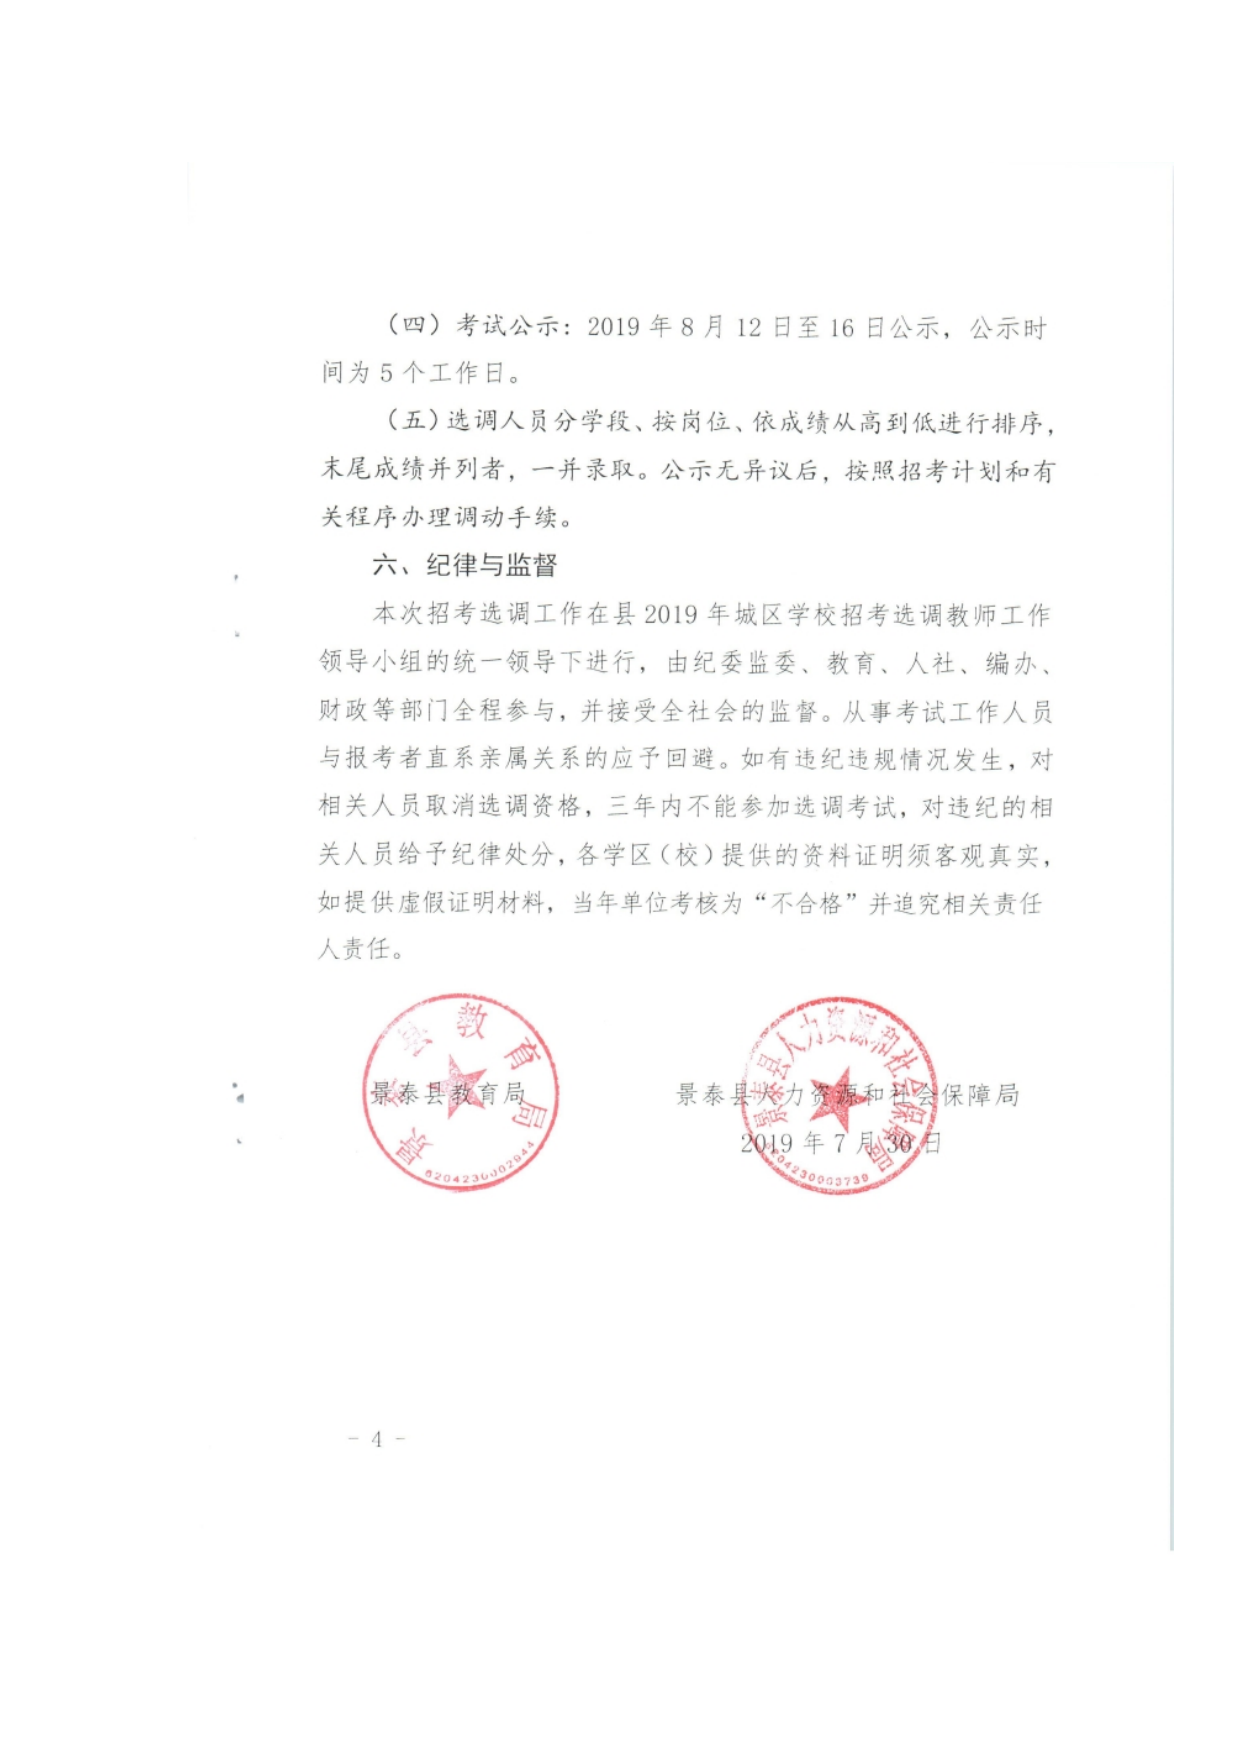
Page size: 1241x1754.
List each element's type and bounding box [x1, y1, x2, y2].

picture [187, 162, 1174, 1558]
